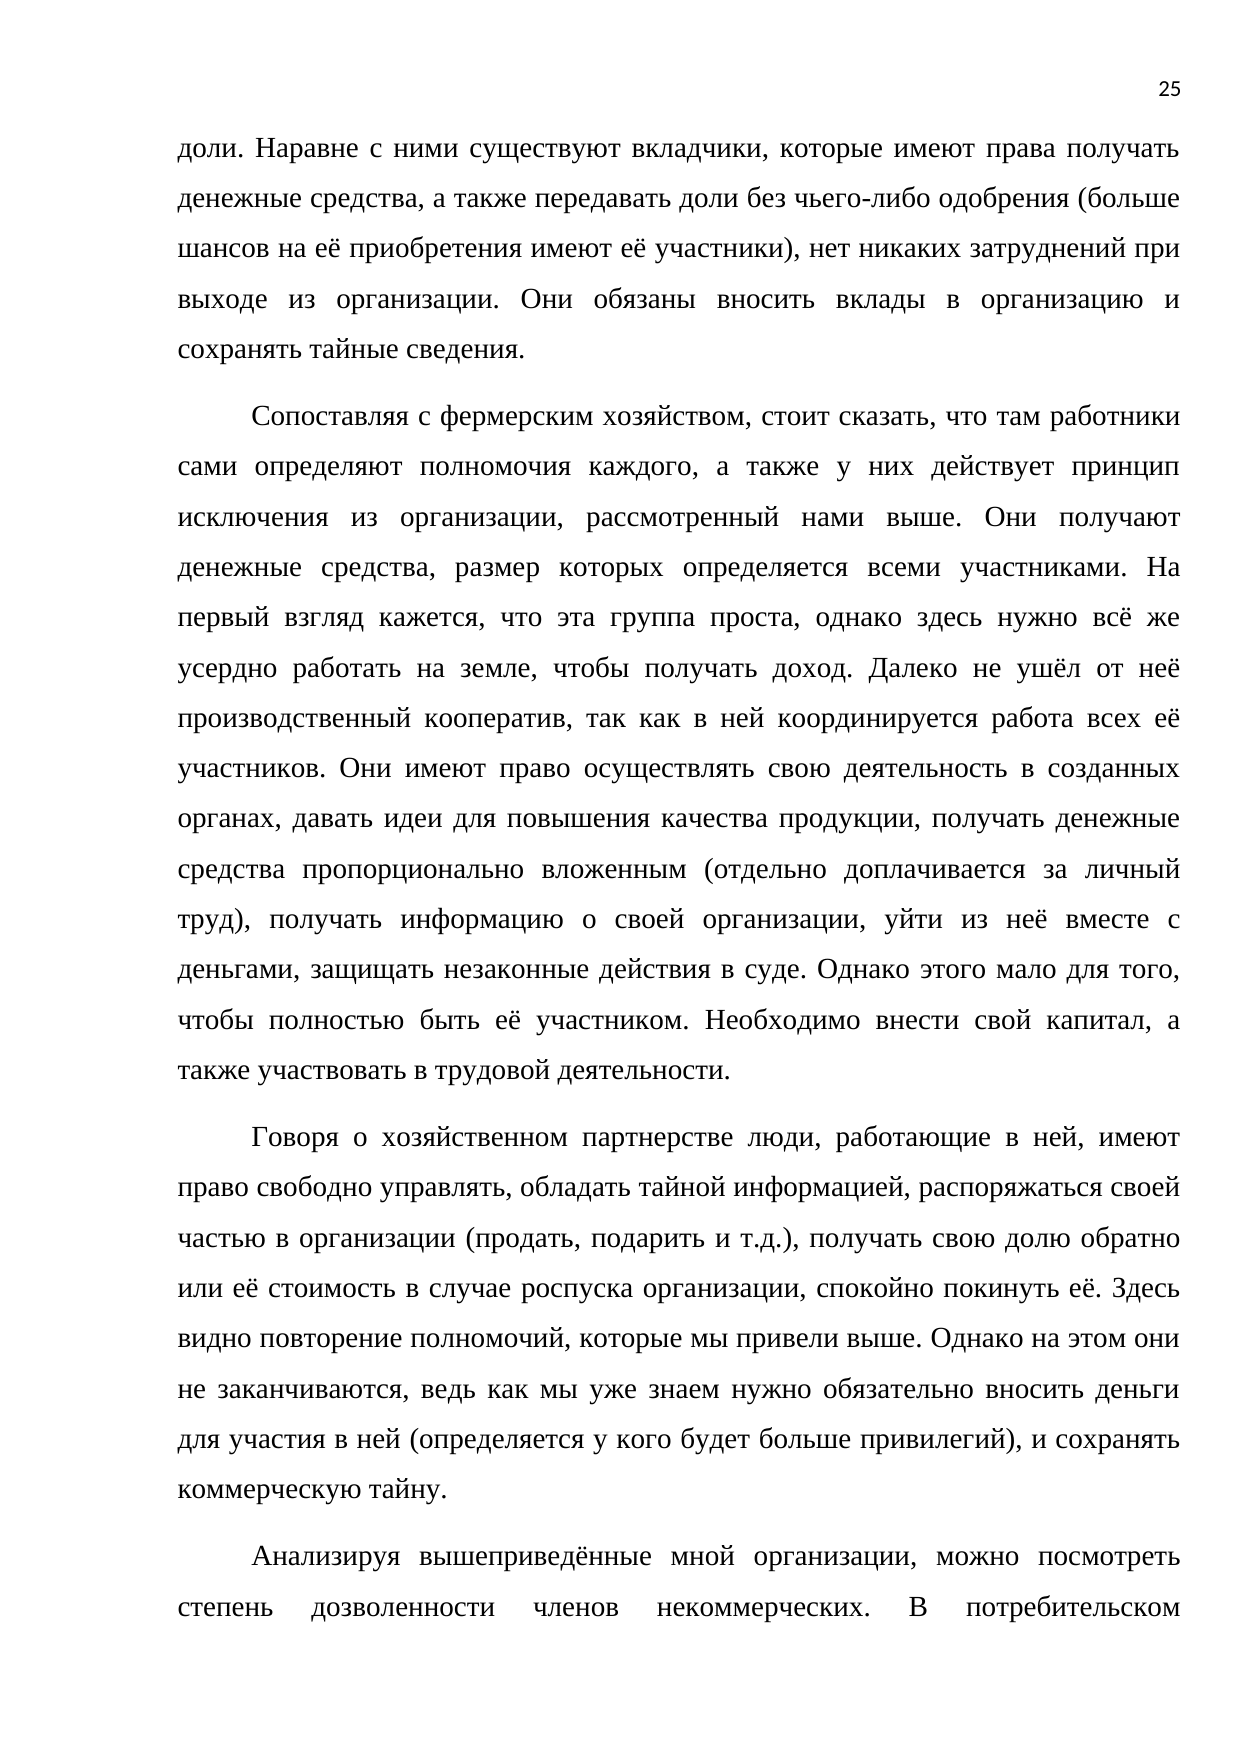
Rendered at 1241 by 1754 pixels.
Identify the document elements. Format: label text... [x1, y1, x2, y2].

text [177, 1538, 1181, 1622]
text Говоря о хозяйственном партнерстве люди, работающие в ней, имеют право свободно управлять, обладать тайной информацией, распоряжаться своей частью в организации (продать, подарить и т.д.), получать свою долю обратно или её стоимость в случае роспуска организации, спокойно покинуть её. Здесь видно повторение полномочий, которые мы привели выше. Однако на этом они не заканчиваются, ведь как мы уже знаем нужно обязательно вносить деньги для участия в ней (определяется у кого будет больше привилегий), и сохранять коммерческую тайну. [177, 1119, 1181, 1505]
text Сопоставляя с фермерским хозяйством, стоит сказать, что там работники сами определяют полномочия каждого, а также у них действует принцип исключения из организации, рассмотренный нами выше. Они получают денежные средства, размер которых определяется всеми участниками. На первый взгляд кажется, что эта группа проста, однако здесь нужно всё же усердно работать на земле, чтобы получать доход. Далеко не ушёл от неё производственный кооператив, так как в ней координируется работа всех её участников. Они имеют право осуществлять свою деятельность в созданных органах, давать идеи для повышения качества продукции, получать денежные средства пропорционально вложенным (отдельно доплачивается за личный труд), получать информацию о своей организации, уйти из неё вместе с деньгами, защищать незаконные действия в суде. Однако этого мало для того, чтобы полностью быть её участником. Необходимо внести свой капитал, а также участвовать в трудовой деятельности. [177, 398, 1181, 1086]
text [177, 130, 1181, 365]
